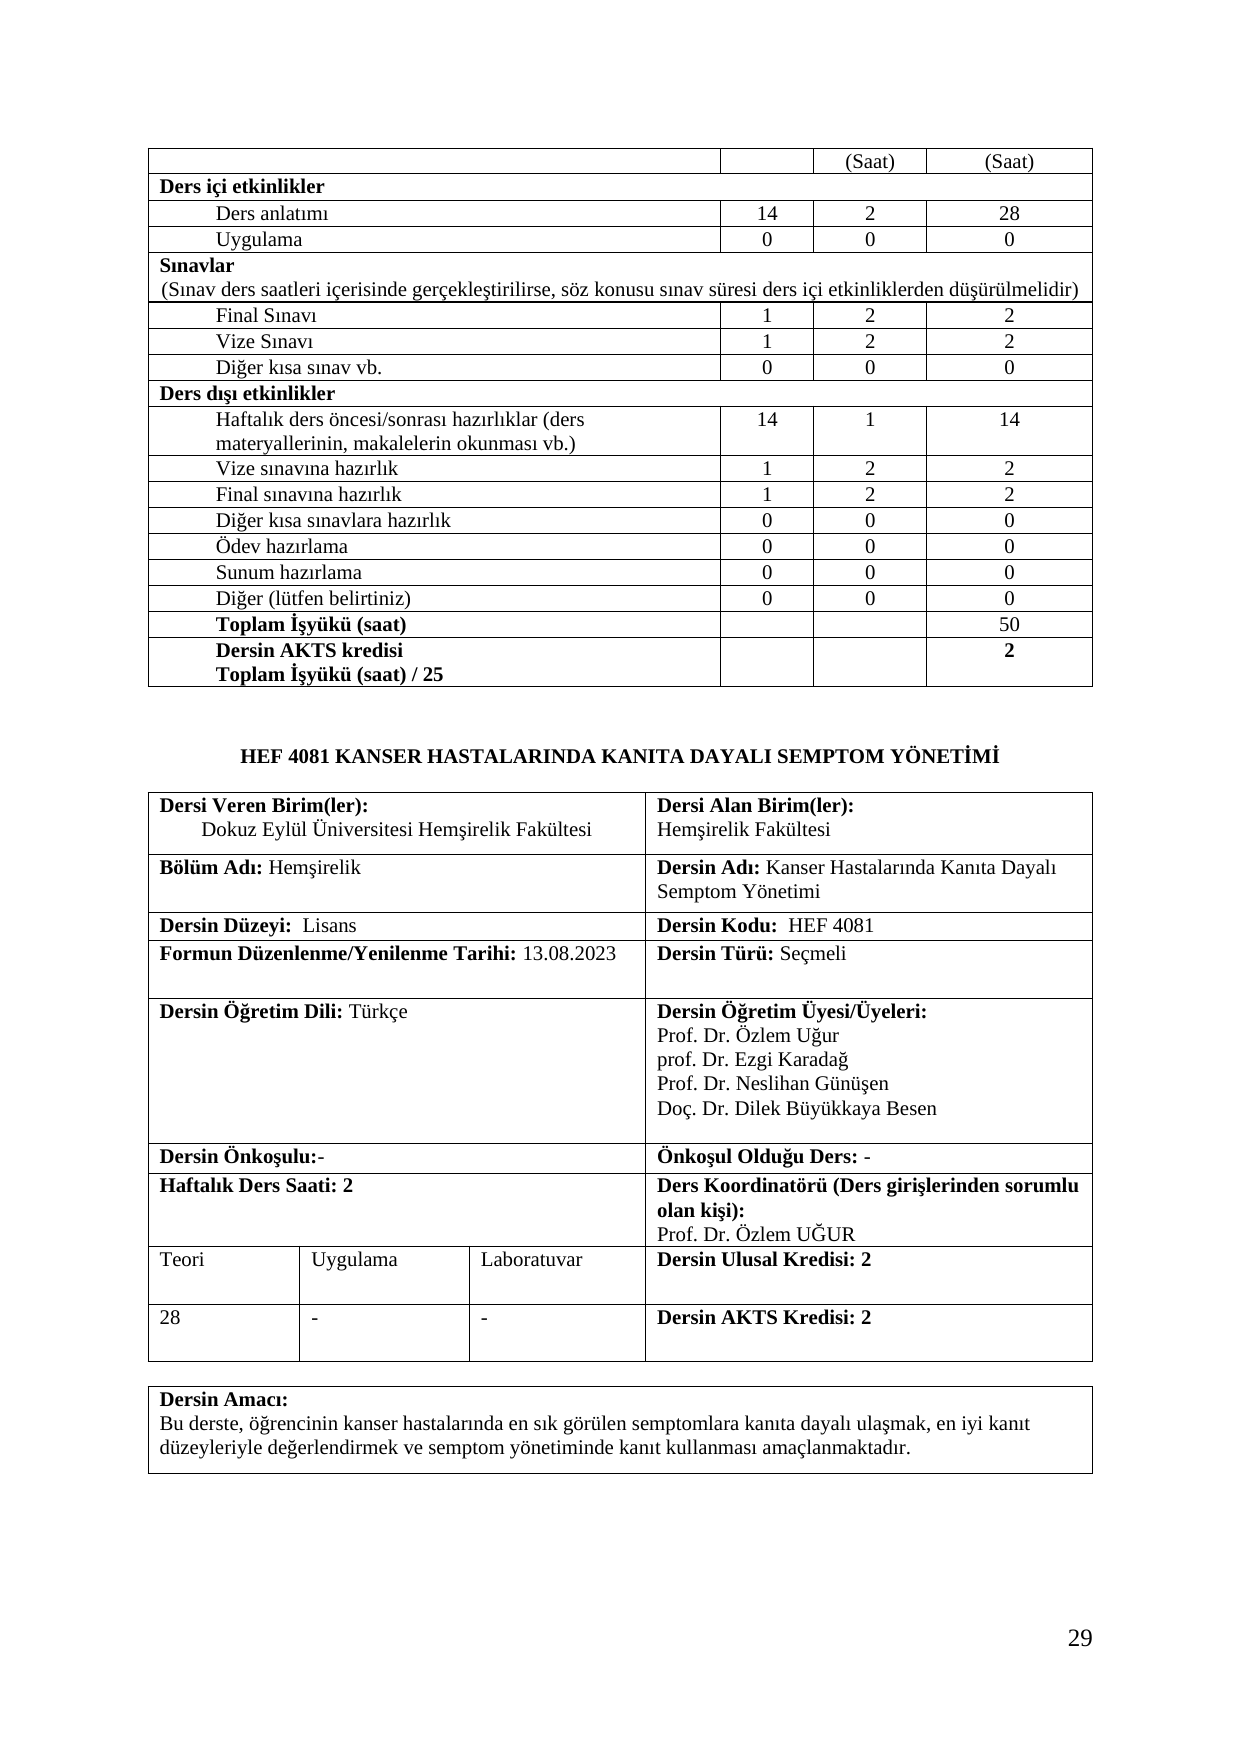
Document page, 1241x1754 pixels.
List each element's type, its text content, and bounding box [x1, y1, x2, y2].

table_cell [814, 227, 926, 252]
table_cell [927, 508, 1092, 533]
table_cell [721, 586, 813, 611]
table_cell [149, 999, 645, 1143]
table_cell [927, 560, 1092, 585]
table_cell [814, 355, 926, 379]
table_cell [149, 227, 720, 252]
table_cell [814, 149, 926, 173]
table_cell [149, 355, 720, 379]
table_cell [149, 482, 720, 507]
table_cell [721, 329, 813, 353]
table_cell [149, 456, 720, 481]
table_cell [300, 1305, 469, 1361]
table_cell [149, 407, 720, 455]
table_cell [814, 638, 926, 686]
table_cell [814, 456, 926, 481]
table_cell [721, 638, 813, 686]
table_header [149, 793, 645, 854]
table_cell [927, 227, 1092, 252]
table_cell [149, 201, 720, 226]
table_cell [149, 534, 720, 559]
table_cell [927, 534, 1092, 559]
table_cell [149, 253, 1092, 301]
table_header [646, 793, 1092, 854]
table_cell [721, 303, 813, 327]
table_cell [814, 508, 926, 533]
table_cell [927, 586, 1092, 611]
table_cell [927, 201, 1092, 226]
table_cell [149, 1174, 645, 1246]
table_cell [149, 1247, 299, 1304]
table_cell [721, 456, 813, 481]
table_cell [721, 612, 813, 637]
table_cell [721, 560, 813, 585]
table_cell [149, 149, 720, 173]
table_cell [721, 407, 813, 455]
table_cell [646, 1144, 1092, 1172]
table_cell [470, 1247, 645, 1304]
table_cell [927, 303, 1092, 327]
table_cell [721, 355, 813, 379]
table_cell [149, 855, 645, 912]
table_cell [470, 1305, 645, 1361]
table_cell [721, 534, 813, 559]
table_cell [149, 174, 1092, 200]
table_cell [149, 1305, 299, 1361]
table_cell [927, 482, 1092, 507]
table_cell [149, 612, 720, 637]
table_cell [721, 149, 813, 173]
subtitle HEF 4081 Kanser Hastalarında Kanıta Dayalı Semptom Yönetimi [148, 744, 1093, 768]
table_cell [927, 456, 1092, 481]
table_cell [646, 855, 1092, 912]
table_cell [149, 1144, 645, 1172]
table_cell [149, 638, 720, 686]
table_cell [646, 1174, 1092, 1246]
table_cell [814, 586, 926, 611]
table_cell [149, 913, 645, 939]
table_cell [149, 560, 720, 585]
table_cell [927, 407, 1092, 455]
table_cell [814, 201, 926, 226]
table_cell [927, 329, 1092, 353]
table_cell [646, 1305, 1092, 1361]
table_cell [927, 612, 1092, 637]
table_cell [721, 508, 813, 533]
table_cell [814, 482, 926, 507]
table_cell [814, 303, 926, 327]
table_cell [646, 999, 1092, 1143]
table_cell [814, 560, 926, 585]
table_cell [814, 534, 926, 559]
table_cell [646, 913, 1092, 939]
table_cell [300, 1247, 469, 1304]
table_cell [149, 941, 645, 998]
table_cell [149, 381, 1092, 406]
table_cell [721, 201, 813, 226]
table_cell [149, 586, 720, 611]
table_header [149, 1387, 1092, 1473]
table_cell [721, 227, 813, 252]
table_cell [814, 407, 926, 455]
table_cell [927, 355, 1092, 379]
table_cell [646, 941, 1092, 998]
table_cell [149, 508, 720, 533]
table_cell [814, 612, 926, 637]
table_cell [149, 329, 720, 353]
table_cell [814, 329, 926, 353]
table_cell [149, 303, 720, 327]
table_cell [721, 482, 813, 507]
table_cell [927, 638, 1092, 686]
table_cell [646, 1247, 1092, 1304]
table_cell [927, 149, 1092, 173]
